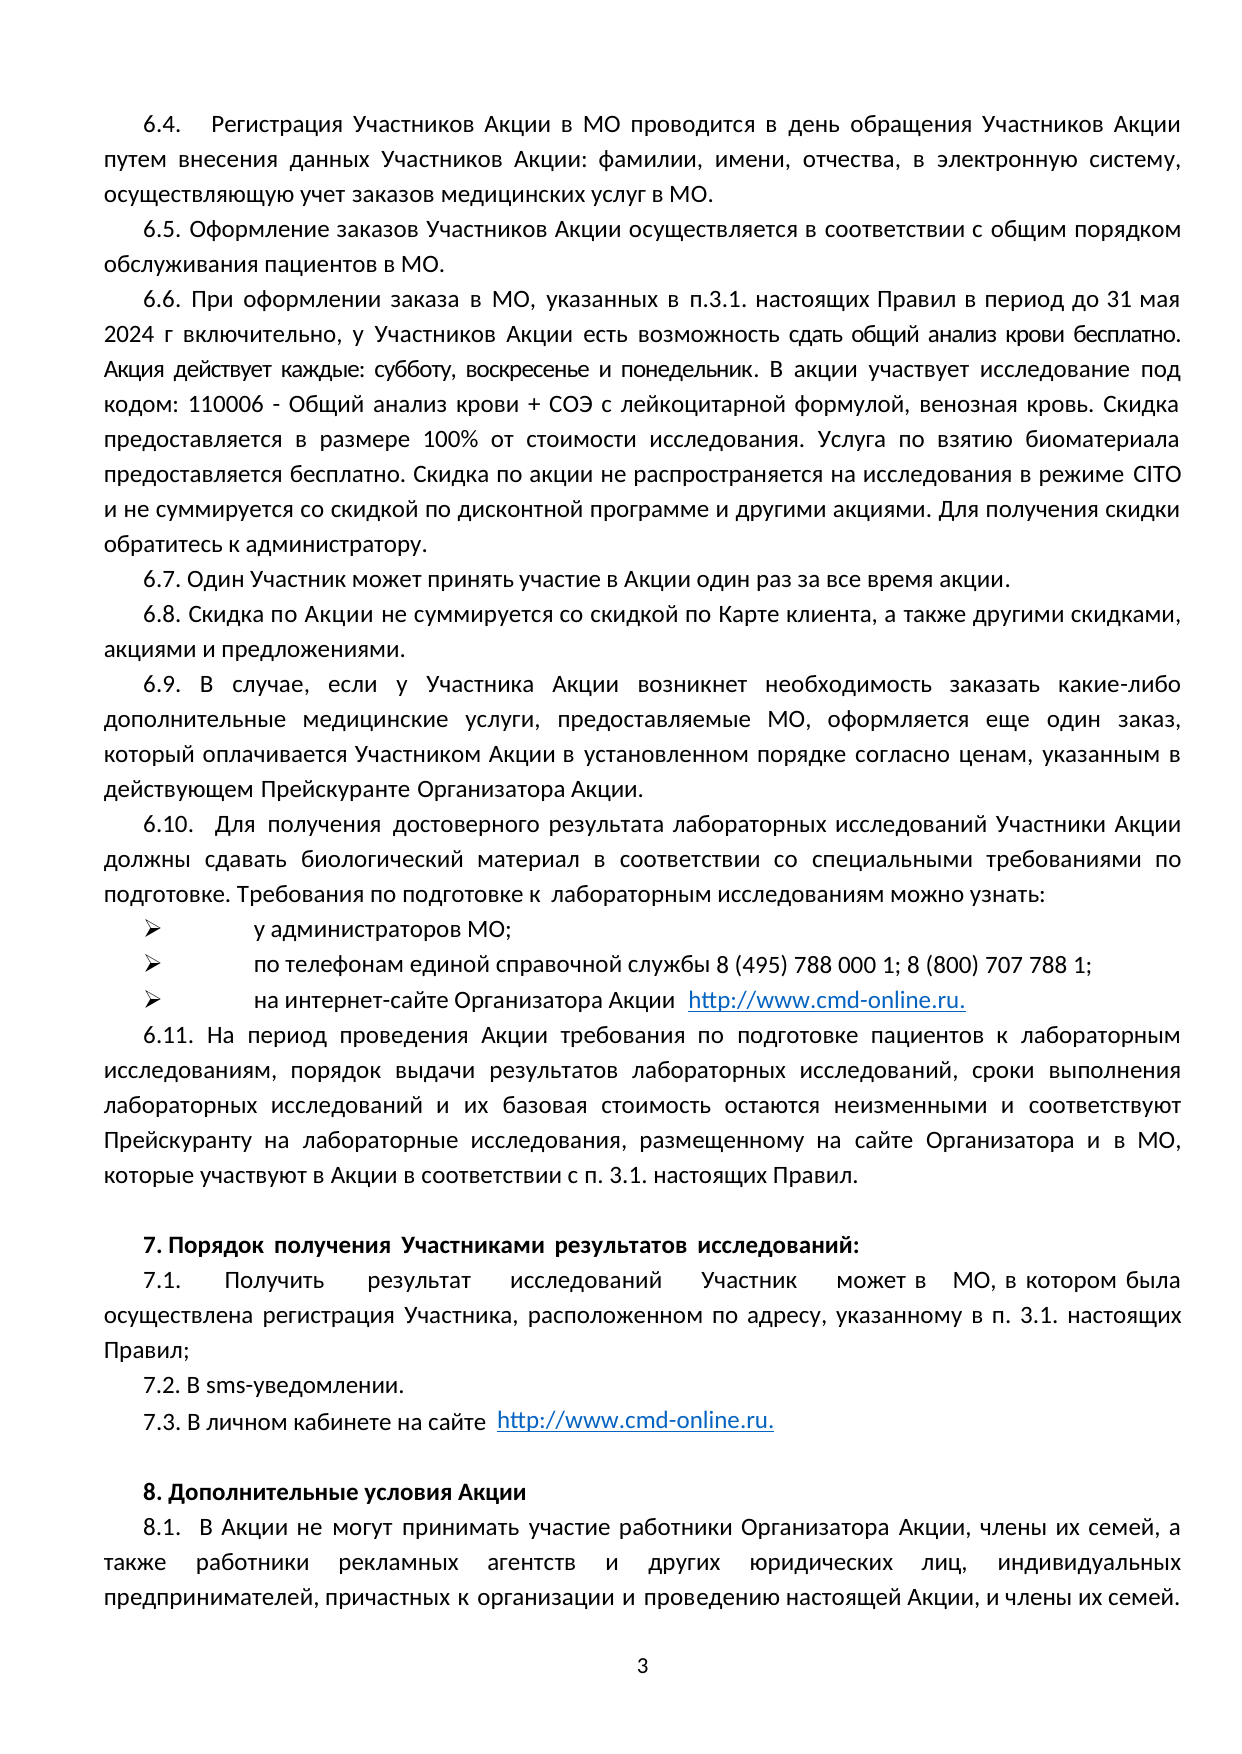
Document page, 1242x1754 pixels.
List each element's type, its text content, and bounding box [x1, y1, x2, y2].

text 7.1. Получить результат исследований Участник может в МО, в котором была осуществлена регистрация Участника, расположенном по адресу, указанному в п. 3.1. настоящих Правил; [103, 1265, 1181, 1365]
text 6.8. Скидка по Акции не суммируется со скидкой по Карте клиента, а также другими скидками, акциями и предложениями. [103, 598, 1181, 664]
text 6.11. На период проведения Акции требования по подготовке пациентов к лабораторным исследованиям, порядок выдачи результатов лабораторных исследований, сроки выполнения лабораторных исследований и их базовая стоимость остаются неизменными и соответствуют Прейскуранту на лабораторные исследования, размещенному на сайте Организатора и в МО, которые участвуют в Акции в соответствии с п. 3.1. настоящих Правил. [103, 1020, 1181, 1190]
text 6.7. Один Участник может принять участие в Акции один раз за все время акции. [103, 563, 1181, 594]
text 8. Дополнительные условия Акции [103, 1476, 1181, 1507]
list у администраторов МО; [103, 913, 1181, 944]
text 6.5. Оформление заказов Участников Акции осуществляется в соответствии с общим порядком обслуживания пациентов в МО. [103, 213, 1181, 279]
text 6.10. Для получения достоверного результата лабораторных исследований Участники Акции должны сдавать биологический материал в соответствии со специальными требованиями по подготовке. Требования по подготовке к лабораторным исследованиям можно узнать: [103, 808, 1181, 909]
text 7.3. В личном кабинете на сайте http://www.cmd-online.ru. [103, 1405, 1181, 1436]
text 6.4. Регистрация Участников Акции в МО проводится в день обращения Участников Акции путем внесения данных Участников Акции: фамилии, имени, отчества, в электронную систему, осуществляющую учет заказов медицинских услуг в МО. [103, 108, 1181, 209]
text 6.6. При оформлении заказа в МО, указанных в п.3.1. настоящих Правил в период до 31 мая 2024 г включительно, у Участников Акции есть возможность сдать общий анализ крови бесплатно. Акция действует каждые: субботу, воскресенье и понедельник. В акции участвует исследование под кодом: 110006 - Общий анализ крови + СОЭ с лейкоцитарной формулой, венозная кровь. Скидка предоставляется в размере 100% от стоимости исследования. Услуга по взятию биоматериала предоставляется бесплатно. Скидка по акции не распространяется на исследования в режиме CITO и не суммируется со скидкой по дисконтной программе и другими акциями. Для получения скидки обратитесь к администратору. [103, 283, 1181, 559]
text 7.2. В sms-уведомлении. [103, 1370, 1181, 1400]
text 7. Порядок получения Участниками результатов исследований: [103, 1230, 1181, 1260]
text 8.1. В Акции не могут принимать участие работники Организатора Акции, члены их семей, а также работники рекламных агентств и других юридических лиц, индивидуальных предпринимателей, причастных к организации и проведению настоящей Акции, и члены их семей. [103, 1511, 1181, 1612]
list на интернет-сайте Организатора Акции http://www.cmd-online.ru. [103, 985, 1181, 1015]
list по телефонам единой справочной службы 8 (495) 788 000 1; 8 (800) 707 788 1; [103, 948, 1181, 980]
text 6.9. В случае, если у Участника Акции возникнет необходимость заказать какие-либо дополнительные медицинские услуги, предоставляемые МО, оформляется еще один заказ, который оплачивается Участником Акции в установленном порядке согласно ценам, указанным в действующем Прейскуранте Организатора Акции. [103, 668, 1181, 804]
